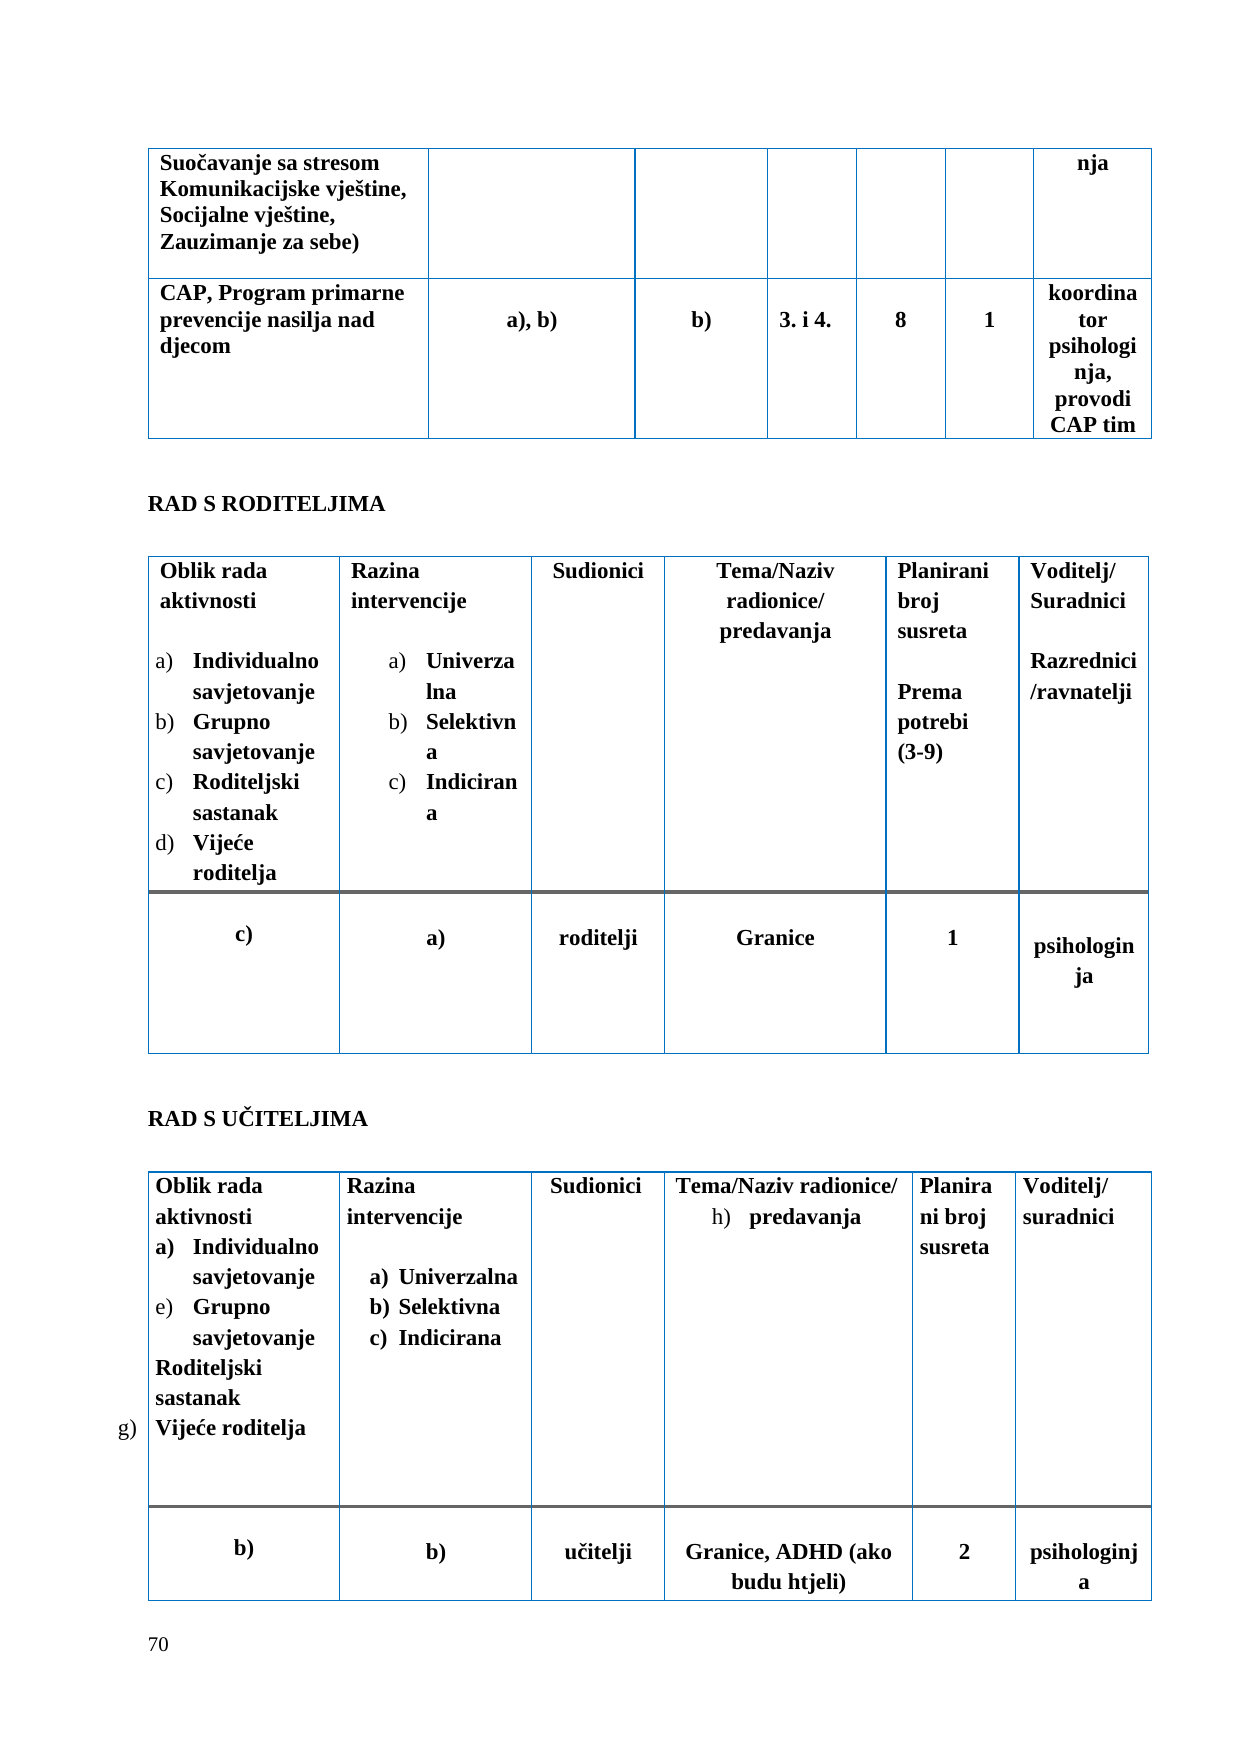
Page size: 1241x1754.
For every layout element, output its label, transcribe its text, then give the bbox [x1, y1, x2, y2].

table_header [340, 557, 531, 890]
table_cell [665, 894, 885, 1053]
subtitle RAD S RODITELJIMA [148, 490, 1092, 550]
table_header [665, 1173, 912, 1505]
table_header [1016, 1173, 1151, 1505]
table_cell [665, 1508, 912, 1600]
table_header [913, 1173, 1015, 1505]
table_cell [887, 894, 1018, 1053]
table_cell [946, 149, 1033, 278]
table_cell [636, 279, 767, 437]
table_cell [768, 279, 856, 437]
subtitle RAD S UČITELJIMA [148, 1105, 1092, 1165]
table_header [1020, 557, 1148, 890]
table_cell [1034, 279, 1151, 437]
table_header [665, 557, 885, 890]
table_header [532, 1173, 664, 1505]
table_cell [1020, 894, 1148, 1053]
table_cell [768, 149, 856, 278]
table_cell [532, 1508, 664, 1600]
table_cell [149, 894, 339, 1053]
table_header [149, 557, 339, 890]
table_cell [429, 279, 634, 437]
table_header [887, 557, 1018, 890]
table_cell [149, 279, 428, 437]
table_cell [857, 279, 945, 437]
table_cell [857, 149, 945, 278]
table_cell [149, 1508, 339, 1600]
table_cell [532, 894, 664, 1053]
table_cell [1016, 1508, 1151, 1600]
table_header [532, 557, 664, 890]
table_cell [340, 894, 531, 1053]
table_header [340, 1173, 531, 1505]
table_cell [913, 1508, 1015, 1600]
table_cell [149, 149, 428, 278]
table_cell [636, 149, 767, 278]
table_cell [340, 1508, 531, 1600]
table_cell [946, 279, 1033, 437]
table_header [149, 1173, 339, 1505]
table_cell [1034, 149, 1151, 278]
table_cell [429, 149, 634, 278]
